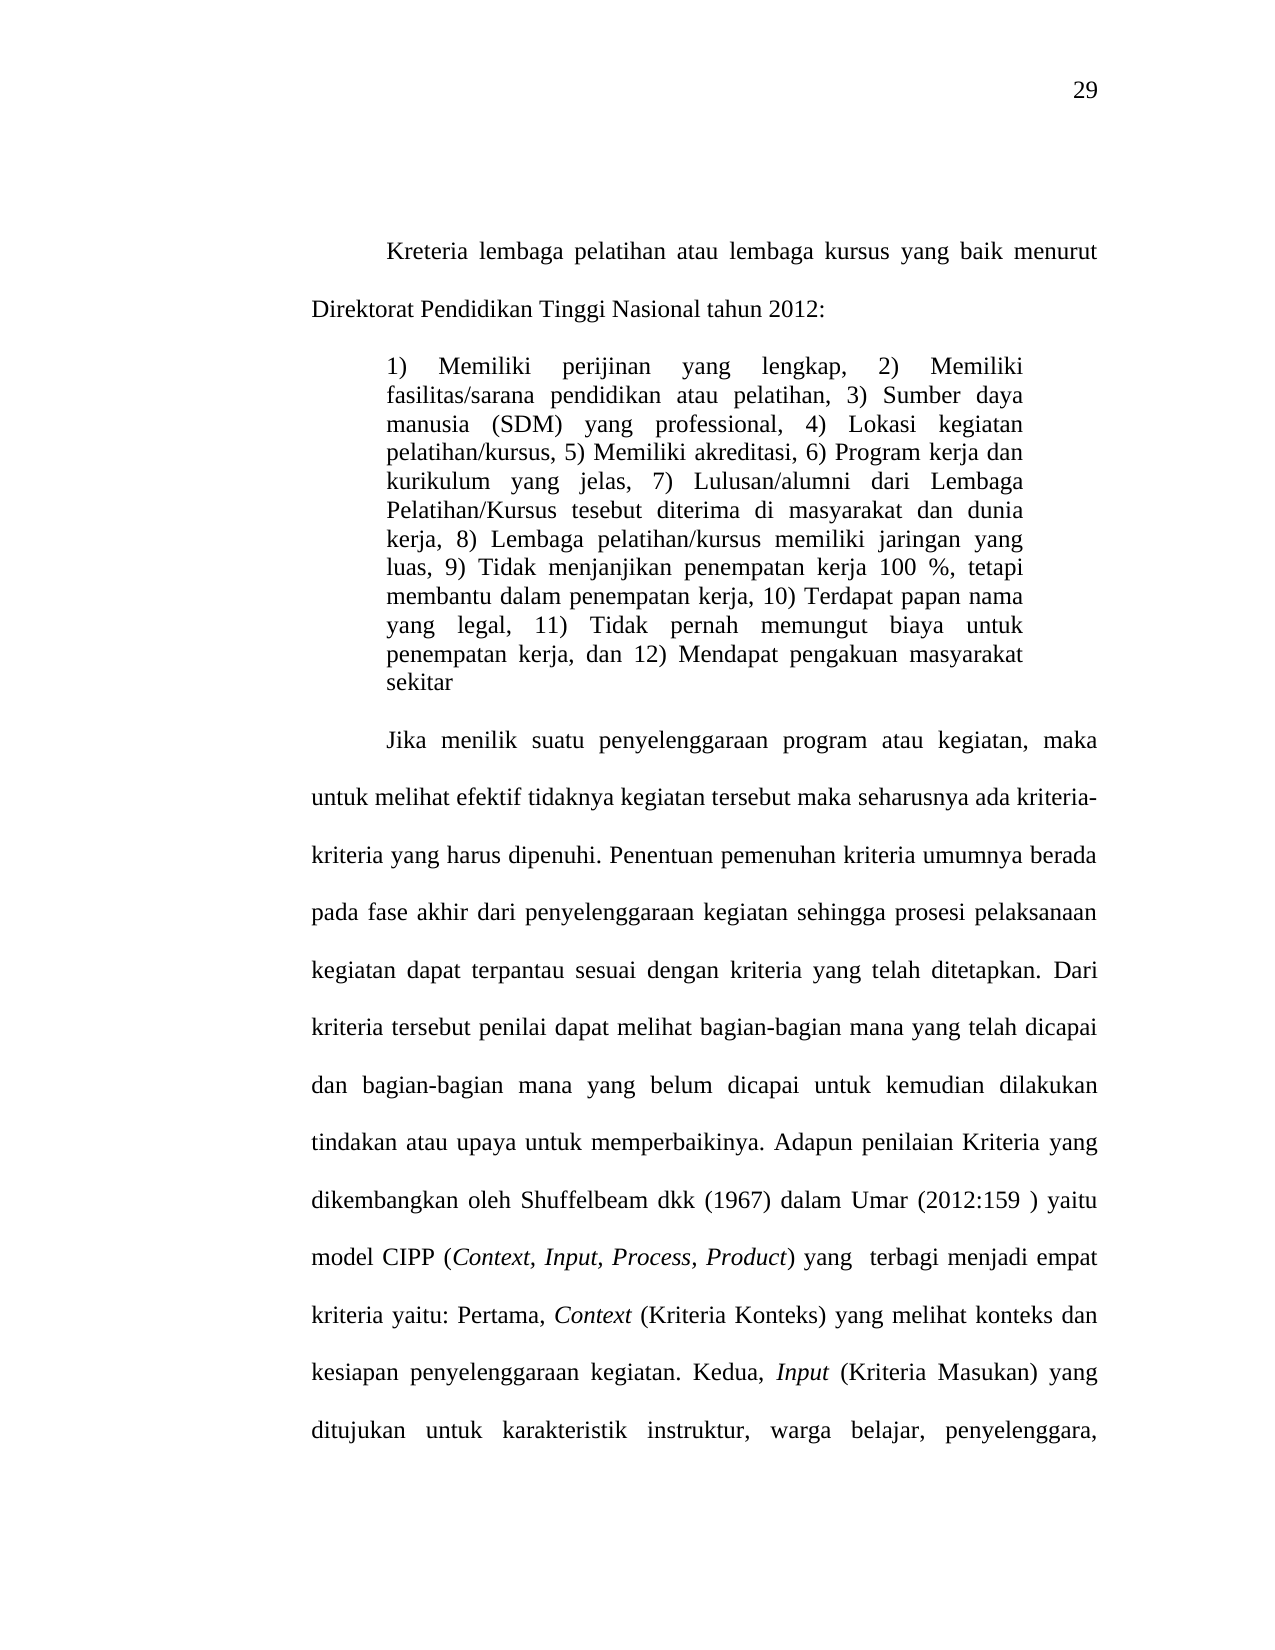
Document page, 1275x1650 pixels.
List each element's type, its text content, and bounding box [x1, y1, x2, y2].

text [311, 725, 1098, 1444]
text Kreteria lembaga pelatihan atau lembaga kursus yang baik menurut Direktorat Pendidikan Tinggi Nasional tahun 2012: [311, 236, 1098, 322]
text 1) Memiliki perijinan yang lengkap, 2) Memiliki fasilitas/sarana pendidikan atau pelatihan, 3) Sumber daya manusia (SDM) yang professional, 4) Lokasi kegiatan pelatihan/kursus, 5) Memiliki akreditasi, 6) Program kerja dan kurikulum yang jelas, 7) Lulusan/alumni dari Lembaga Pelatihan/Kursus tesebut diterima di masyarakat dan dunia kerja, 8) Lembaga pelatihan/kursus memiliki jaringan yang luas, 9) Tidak menjanjikan penempatan kerja 100 %, tetapi membantu dalam penempatan kerja, 10) Terdapat papan nama yang legal, 11) Tidak pernah memungut biaya untuk penempatan kerja, dan 12) Mendapat pengakuan masyarakat sekitar [386, 351, 1024, 696]
